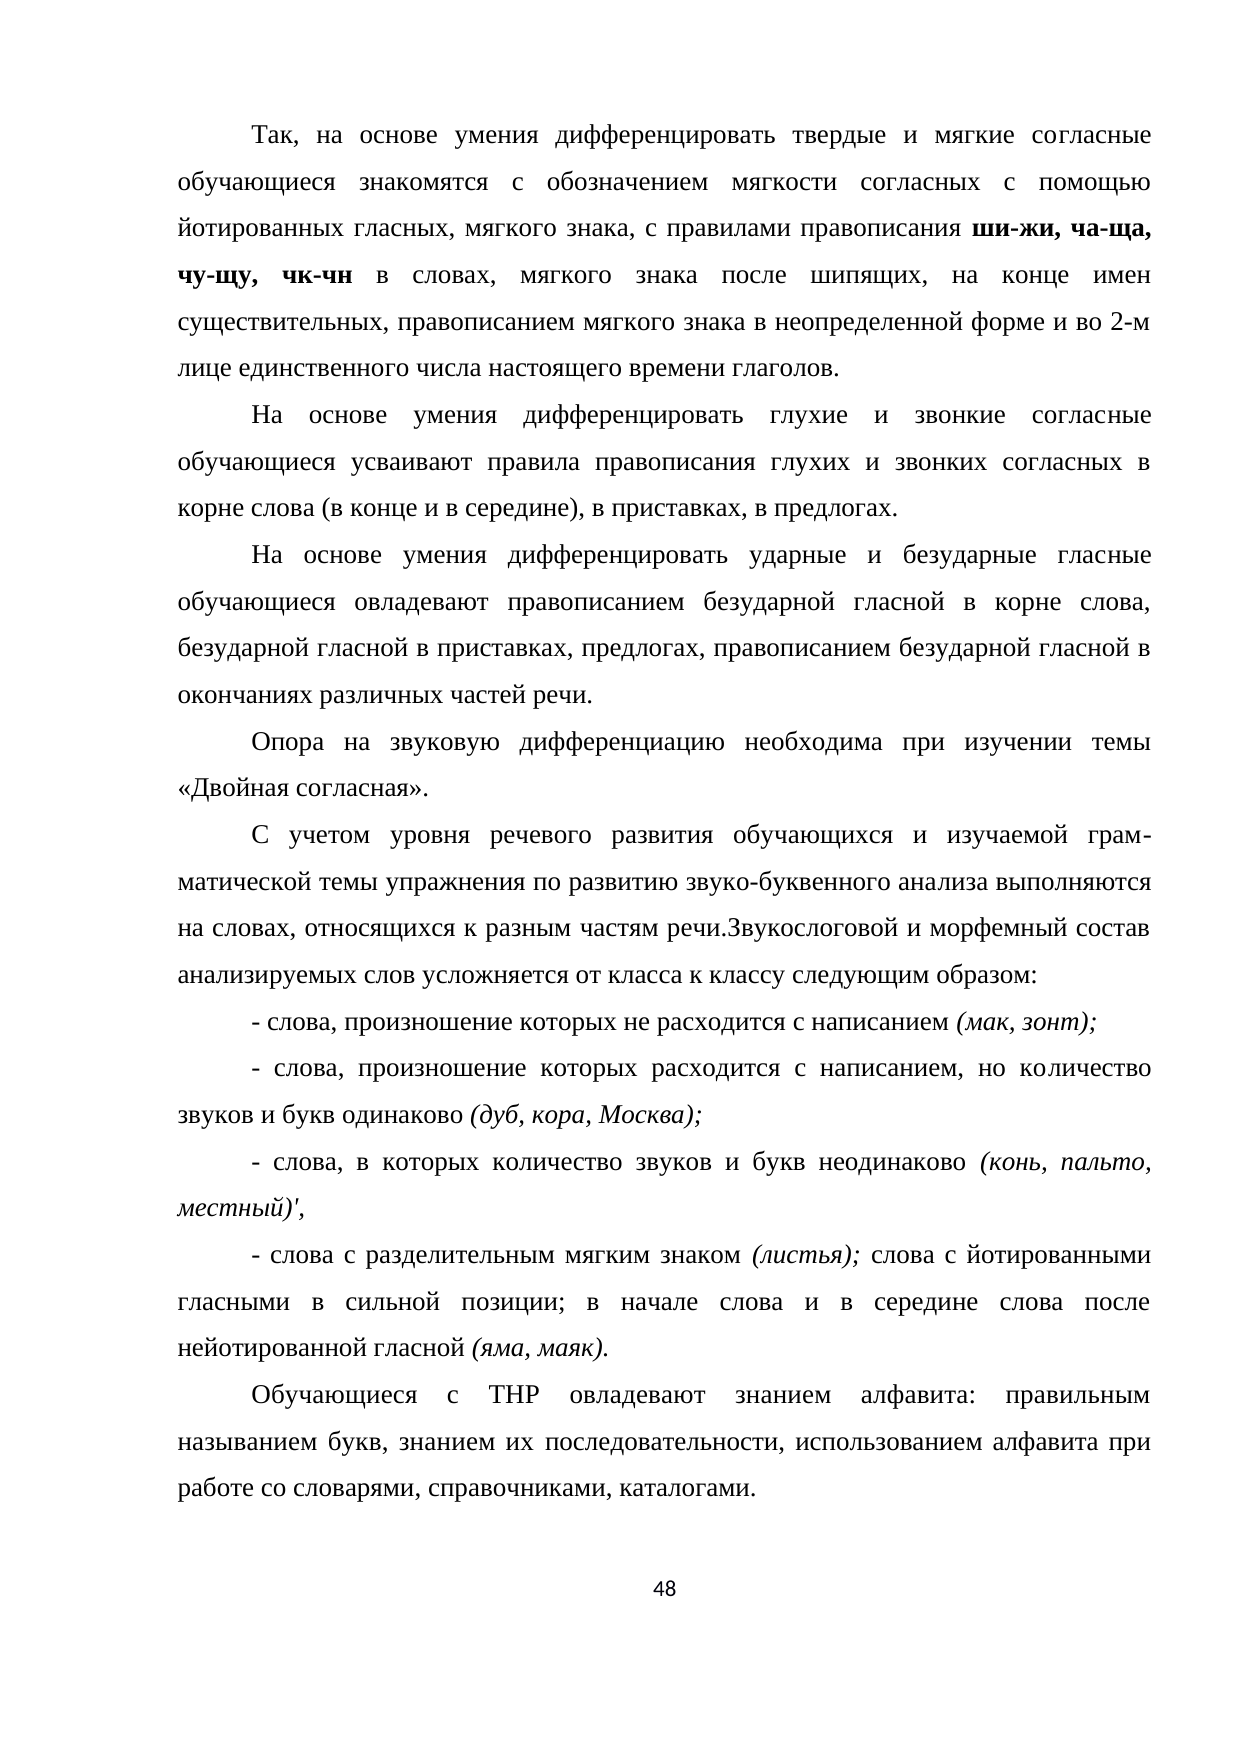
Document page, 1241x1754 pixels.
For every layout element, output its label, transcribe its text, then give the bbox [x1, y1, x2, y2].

text - слова, в которых количество звуков и букв неодинаково (конь, пальто, местный)', [177, 1145, 1152, 1223]
text На основе умения дифференцировать глухие и звонкие согласные обучающиеся усваивают правила правописания глухих и звонких согласных в корне слова (в конце и в середине), в приставках, в предлогах. [177, 398, 1152, 523]
text На основе умения дифференцировать ударные и безударные гласные обучающиеся овладевают правописанием безударной гласной в корне слова, безударной гласной в приставках, предлогах, правописанием безударной гласной в окончаниях различных частей речи. [177, 538, 1152, 709]
text - слова с разделительным мягким знаком (листья); слова с йотированными гласными в сильной позиции; в начале слова и в середине слова после нейотированной гласной (яма, маяк). [177, 1238, 1152, 1363]
text - слова, произношение которых расходится с написанием, но количество звуков и букв одинаково (дуб, кора, Москва); [177, 1051, 1152, 1129]
text С учетом уровня речевого развития обучающихся и изучаемой грамматической темы упражнения по развитию звуко-буквенного анализа выполняются на словах, относящихся к разным частям речи.Звукослоговой и морфемный состав анализируемых слов усложняется от класса к классу следующим образом: [177, 818, 1152, 989]
text Опора на звуковую дифференциацию необходима при изучении темы «Двойная согласная». [177, 725, 1152, 803]
text - слова, произношение которых не расходится с написанием (мак, зонт); [177, 1005, 1152, 1036]
text Так, на основе умения дифференцировать твердые и мягкие согласные обучающиеся знакомятся с обозначением мягкости согласных с помощью йотированных гласных, мягкого знака, с правилами правописания ши-жи, ча-ща, чу-щу, чк-чн в словах, мягкого знака после шипящих, на конце имен существительных, правописанием мягкого знака в неопределенной форме и во 2-м лице единственного числа настоящего времени глаголов. [177, 118, 1152, 383]
text Обучающиеся с ТНР овладевают знанием алфавита: правильным называнием букв, знанием их последовательности, использованием алфавита при работе со словарями, справочниками, каталогами. [177, 1378, 1152, 1503]
